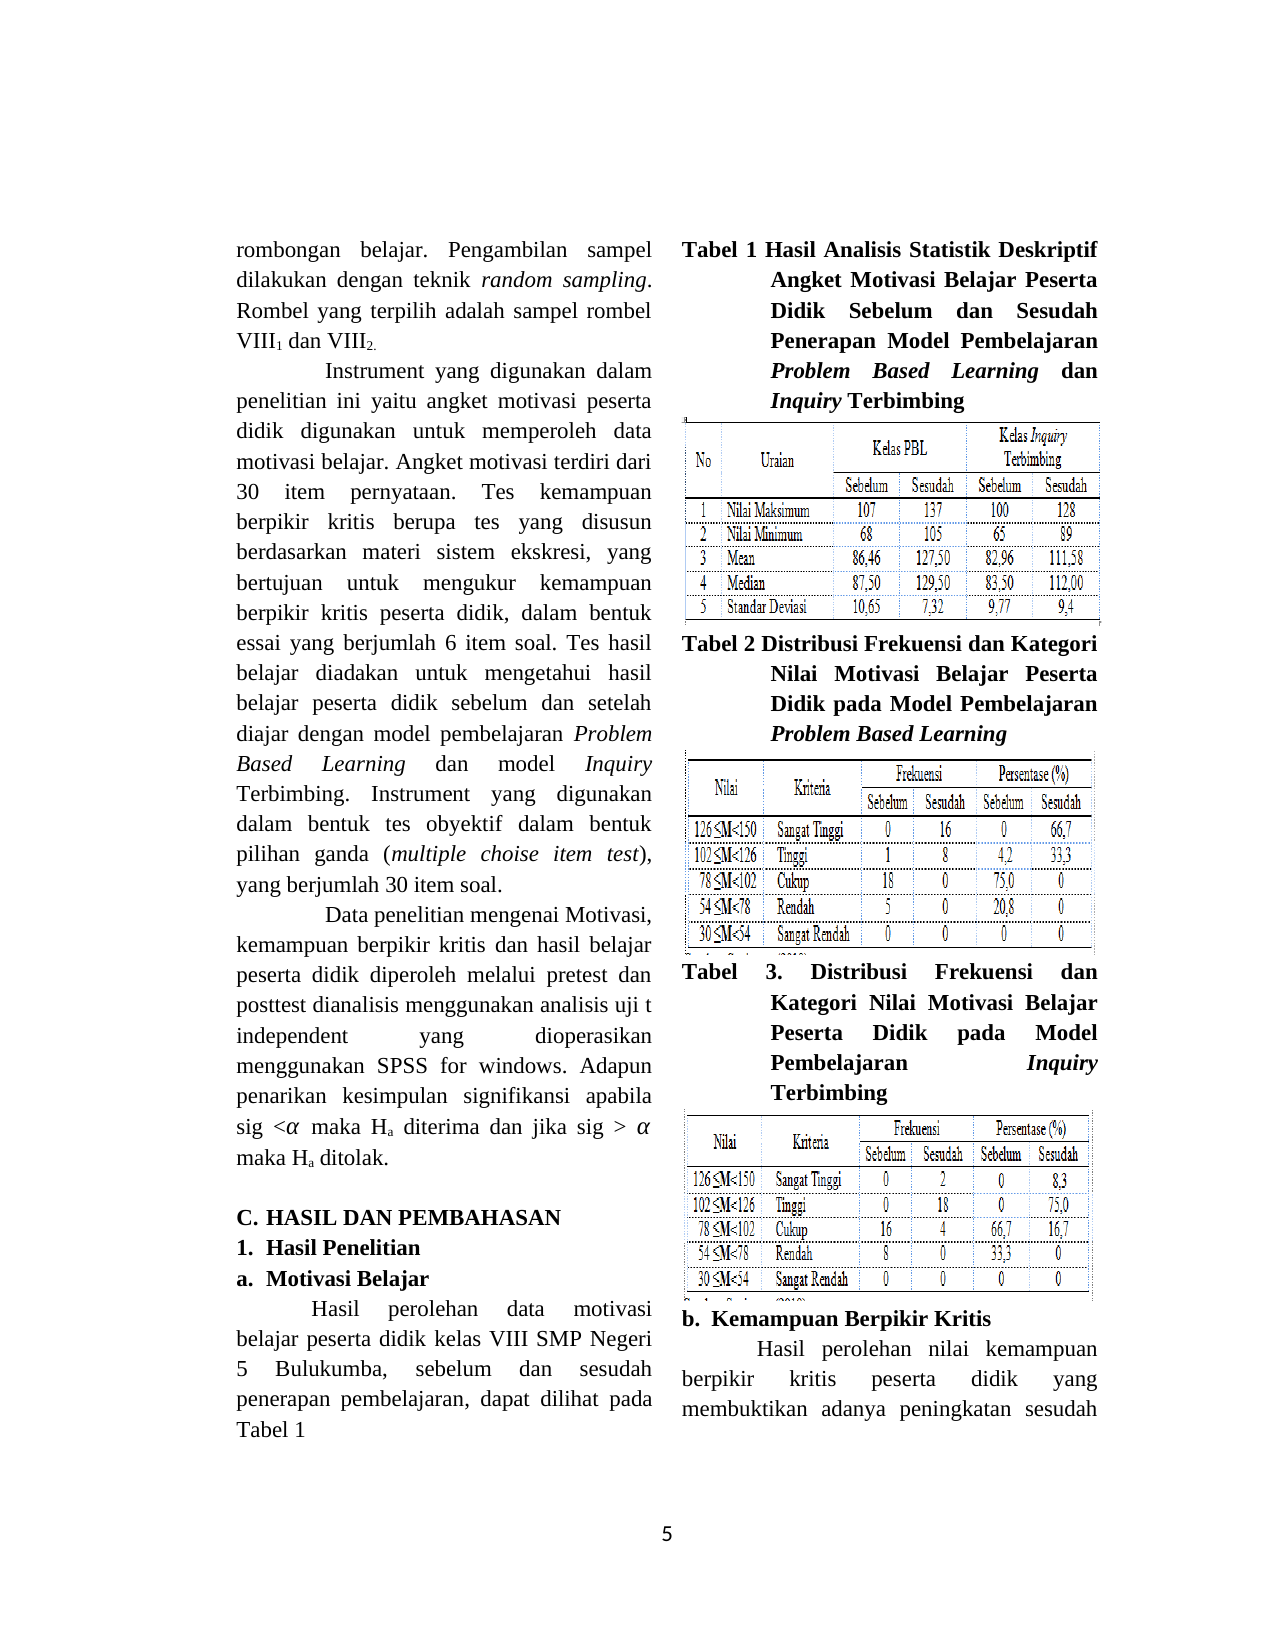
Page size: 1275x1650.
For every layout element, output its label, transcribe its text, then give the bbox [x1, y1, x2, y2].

picture [681, 750, 1095, 955]
text Data penelitian mengenai Motivasi, kemampuan berpikir kritis dan hasil belajar peserta didik diperoleh melalui pretest dan posttest dianalisis menggunakan analisis uji t independent yang dioperasikan menggunakan SPSS for windows. Adapun penarikan kesimpulan signifikansi apabila sig < maka Ha diterima dan jika sig > maka Ha ditolak. [236, 901, 652, 1170]
list Hasil Penelitian [236, 1234, 652, 1261]
text Tabel 1 Hasil Analisis Statistik Deskriptif Angket Motivasi Belajar Peserta Didik Sebelum dan Sesudah Penerapan Model Pembelajaran Problem Based Learning dan Inquiry Terbimbing [682, 236, 1098, 414]
picture [681, 417, 1102, 626]
list Kemampuan Berpikir Kritis [682, 1305, 1098, 1331]
list HASIL DAN PEMBAHASAN [236, 1204, 652, 1231]
picture [681, 1109, 1095, 1301]
text Tabel 2 Distribusi Frekuensi dan Kategori Nilai Motivasi Belajar Peserta Didik pada Model Pembelajaran Problem Based Learning [682, 630, 1098, 747]
text Tabel 3. Distribusi Frekuensi dan Kategori Nilai Motivasi Belajar Peserta Didik pada Model Pembelajaran Inquiry Terbimbing [682, 958, 1098, 1106]
list Motivasi Belajar [236, 1264, 652, 1291]
text Hasil perolehan data motivasi belajar peserta didik kelas VIII SMP Negeri 5 Bulukumba, sebelum dan sesudah penerapan pembelajaran, dapat dilihat pada Tabel 1 [236, 1295, 652, 1442]
text Instrument yang digunakan dalam penelitian ini yaitu angket motivasi peserta didik digunakan untuk memperoleh data motivasi belajar. Angket motivasi terdiri dari 30 item pernyataan. Tes kemampuan berpikir kritis berupa tes yang disusun berdasarkan materi sistem ekskresi, yang bertujuan untuk mengukur kemampuan berpikir kritis peserta didik, dalam bentuk essai yang berjumlah 6 item soal. Tes hasil belajar diadakan untuk mengetahui hasil belajar peserta didik sebelum dan setelah diajar dengan model pembelajaran Problem Based Learning dan model Inquiry Terbimbing. Instrument yang digunakan dalam bentuk tes obyektif dalam bentuk pilihan ganda (multiple choise item test), yang berjumlah 30 item soal. [236, 357, 652, 897]
